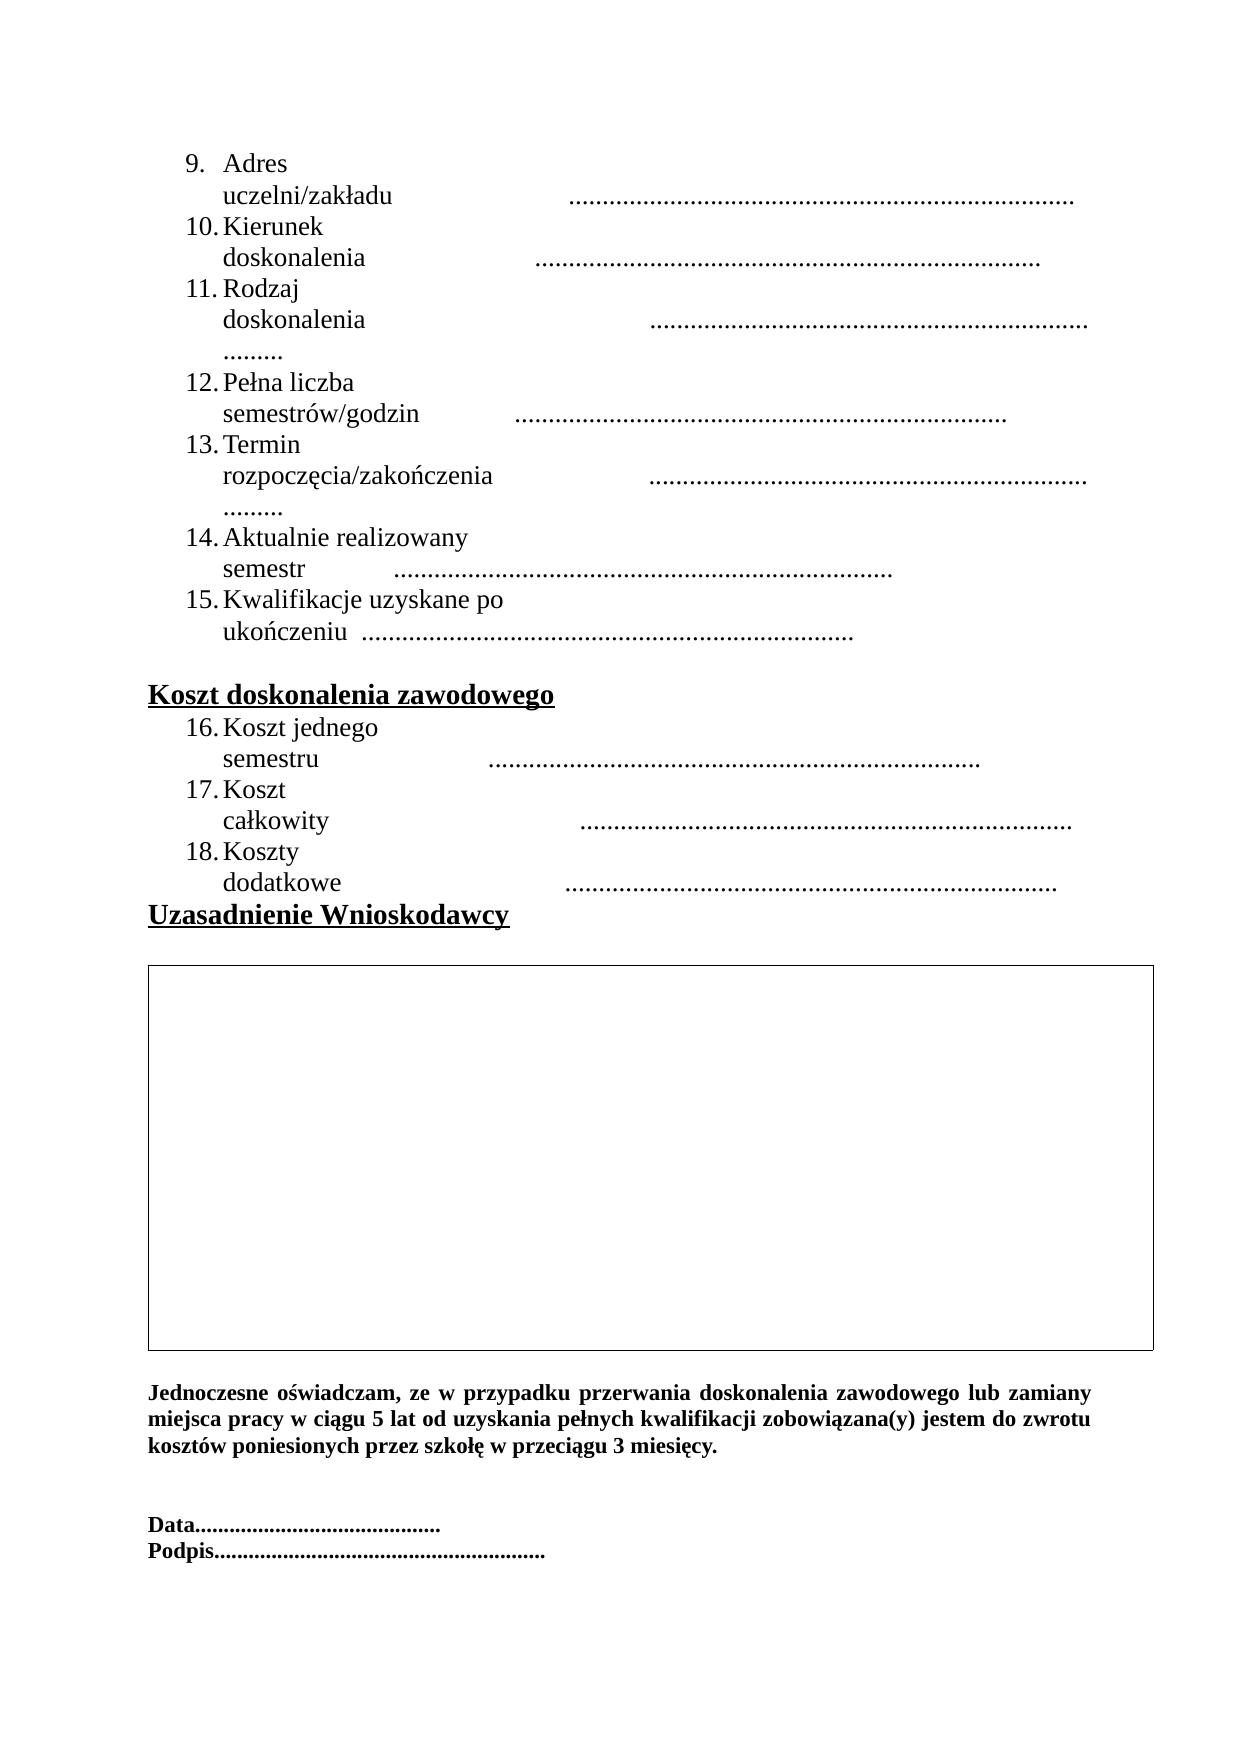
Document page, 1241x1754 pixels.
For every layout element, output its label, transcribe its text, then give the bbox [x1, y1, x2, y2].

table_header [149, 966, 1153, 1350]
list Kierunek doskonalenia ........................................................................... [185, 210, 1093, 272]
list Koszty dodatkowe ......................................................................... [185, 835, 1093, 897]
list Koszt całkowity ......................................................................... [185, 773, 1093, 835]
list Adres uczelni/zakładu ........................................................................... [185, 148, 1093, 210]
list Aktualnie realizowany semestr .......................................................................... [185, 521, 1093, 584]
text Koszt doskonalenia zawodowego [148, 677, 1093, 711]
list Koszt jednego semestru ......................................................................... [185, 711, 1093, 773]
list Pełna liczba semestrów/godzin ......................................................................... [185, 366, 1093, 428]
list Rodzaj doskonalenia .......................................................................... [185, 272, 1093, 366]
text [148, 1511, 1093, 1563]
text Jednoczesne oświadczam, ze w przypadku przerwania doskonalenia zawodowego lub zamiany miejsca pracy w ciągu 5 lat od uzyskania pełnych kwalifikacji zobowiązana(y) jestem do zwrotu kosztów poniesionych przez szkołę w przeciągu 3 miesięcy. [148, 1379, 1093, 1458]
list Kwalifikacje uzyskane po ukończeniu ......................................................................... [185, 584, 1093, 646]
text Uzasadnienie Wnioskodawcy [148, 897, 1093, 931]
list Termin rozpoczęcia/zakończenia .......................................................................... [185, 428, 1093, 521]
